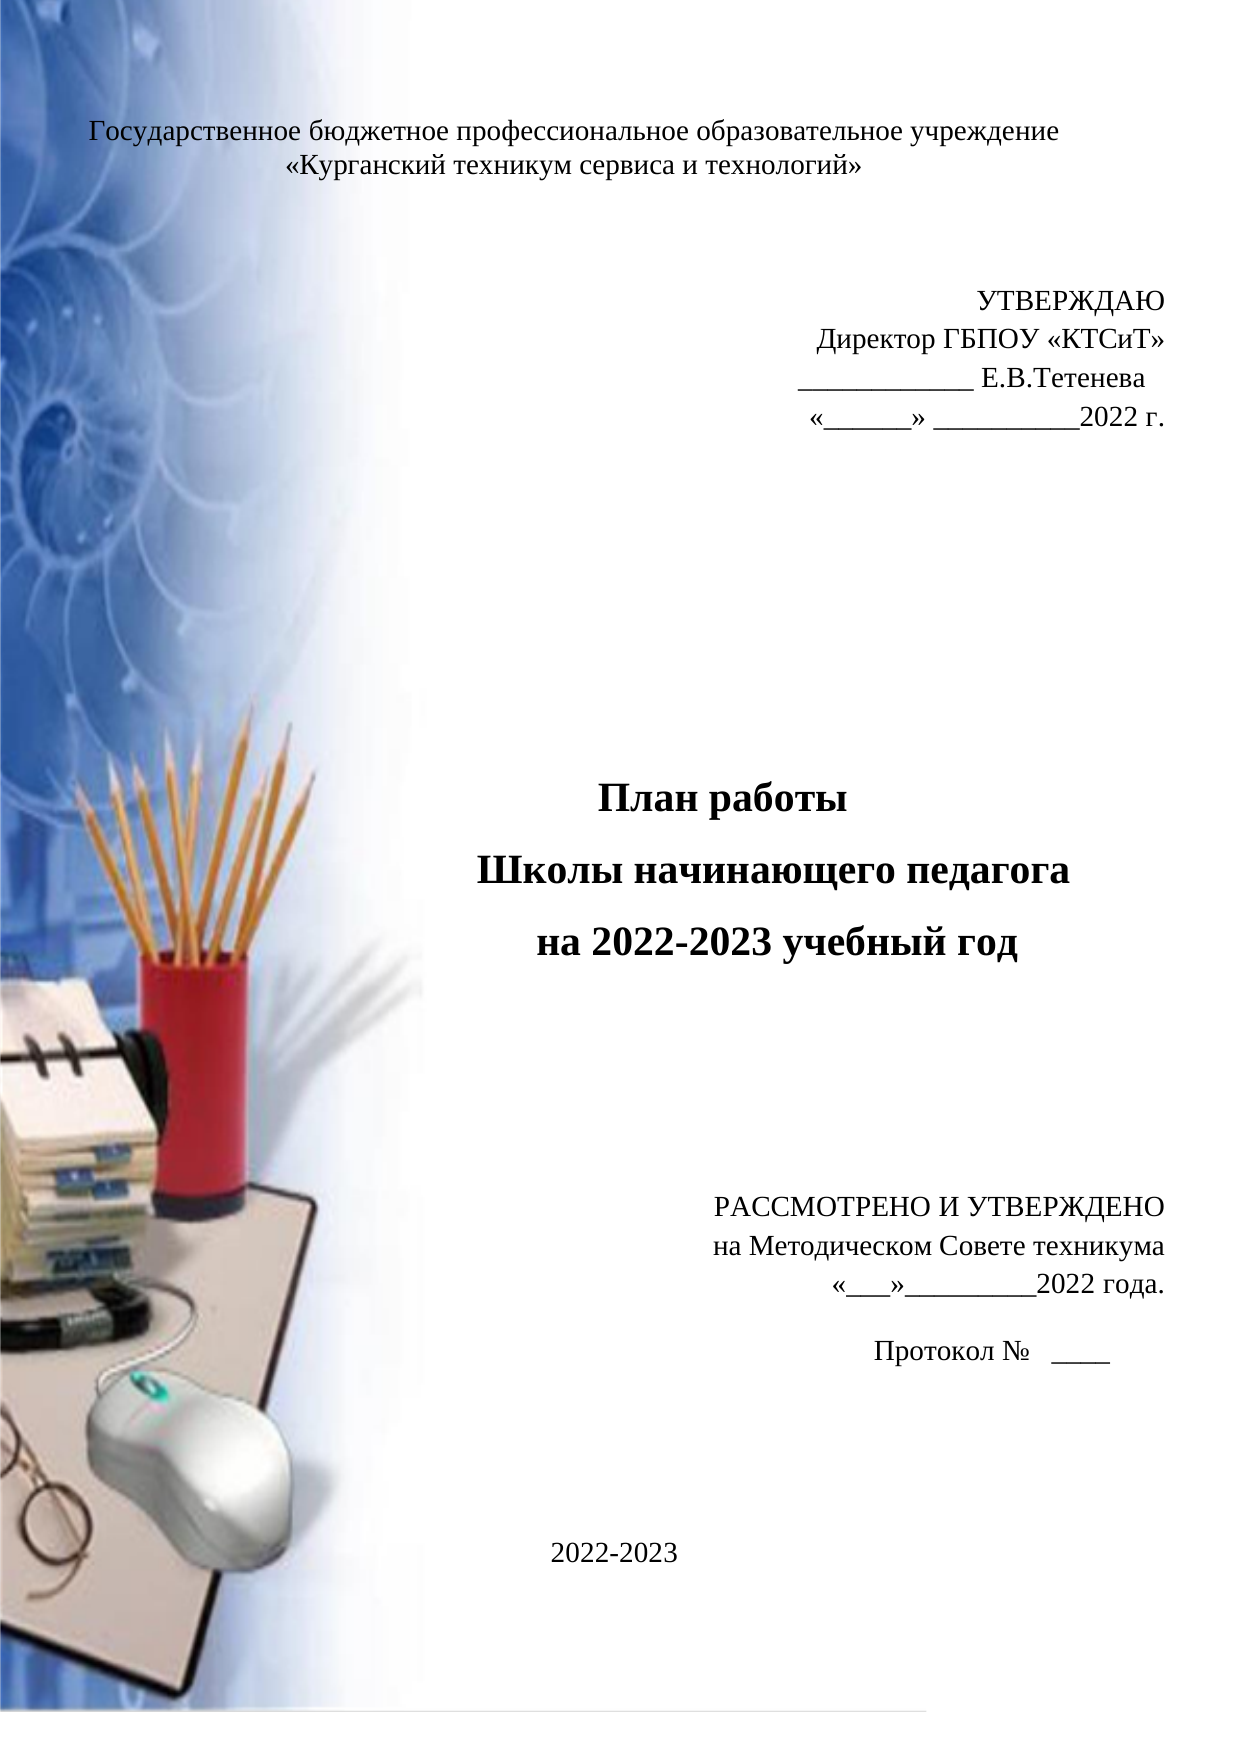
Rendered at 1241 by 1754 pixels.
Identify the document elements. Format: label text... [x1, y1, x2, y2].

text План работы [418, 773, 1024, 821]
text «______» __________2022 г. [690, 399, 1165, 432]
text Протокол № ____ [816, 1333, 1167, 1366]
text на Методическом Совете техникума [660, 1228, 1164, 1262]
text Государственное бюджетное профессиональное образовательное учреждение [16, 114, 1131, 147]
text ____________ Е.В.Тетенева [690, 360, 1165, 394]
text 2022-2023 [447, 1535, 715, 1568]
text «___»_________2022 года. [660, 1267, 1164, 1300]
text на 2022-2023 учебный год [418, 916, 1132, 964]
text РАССМОТРЕНО И УТВЕРЖДЕНО [660, 1189, 1164, 1223]
picture [0, 0, 927, 1714]
text «Курганский техникум сервиса и технологий» [100, 147, 1047, 181]
text Директор ГБПОУ «КТСиТ» [695, 322, 1165, 355]
text Школы начинающего педагога [385, 844, 1162, 892]
text УТВЕРЖДАЮ [775, 283, 1165, 317]
